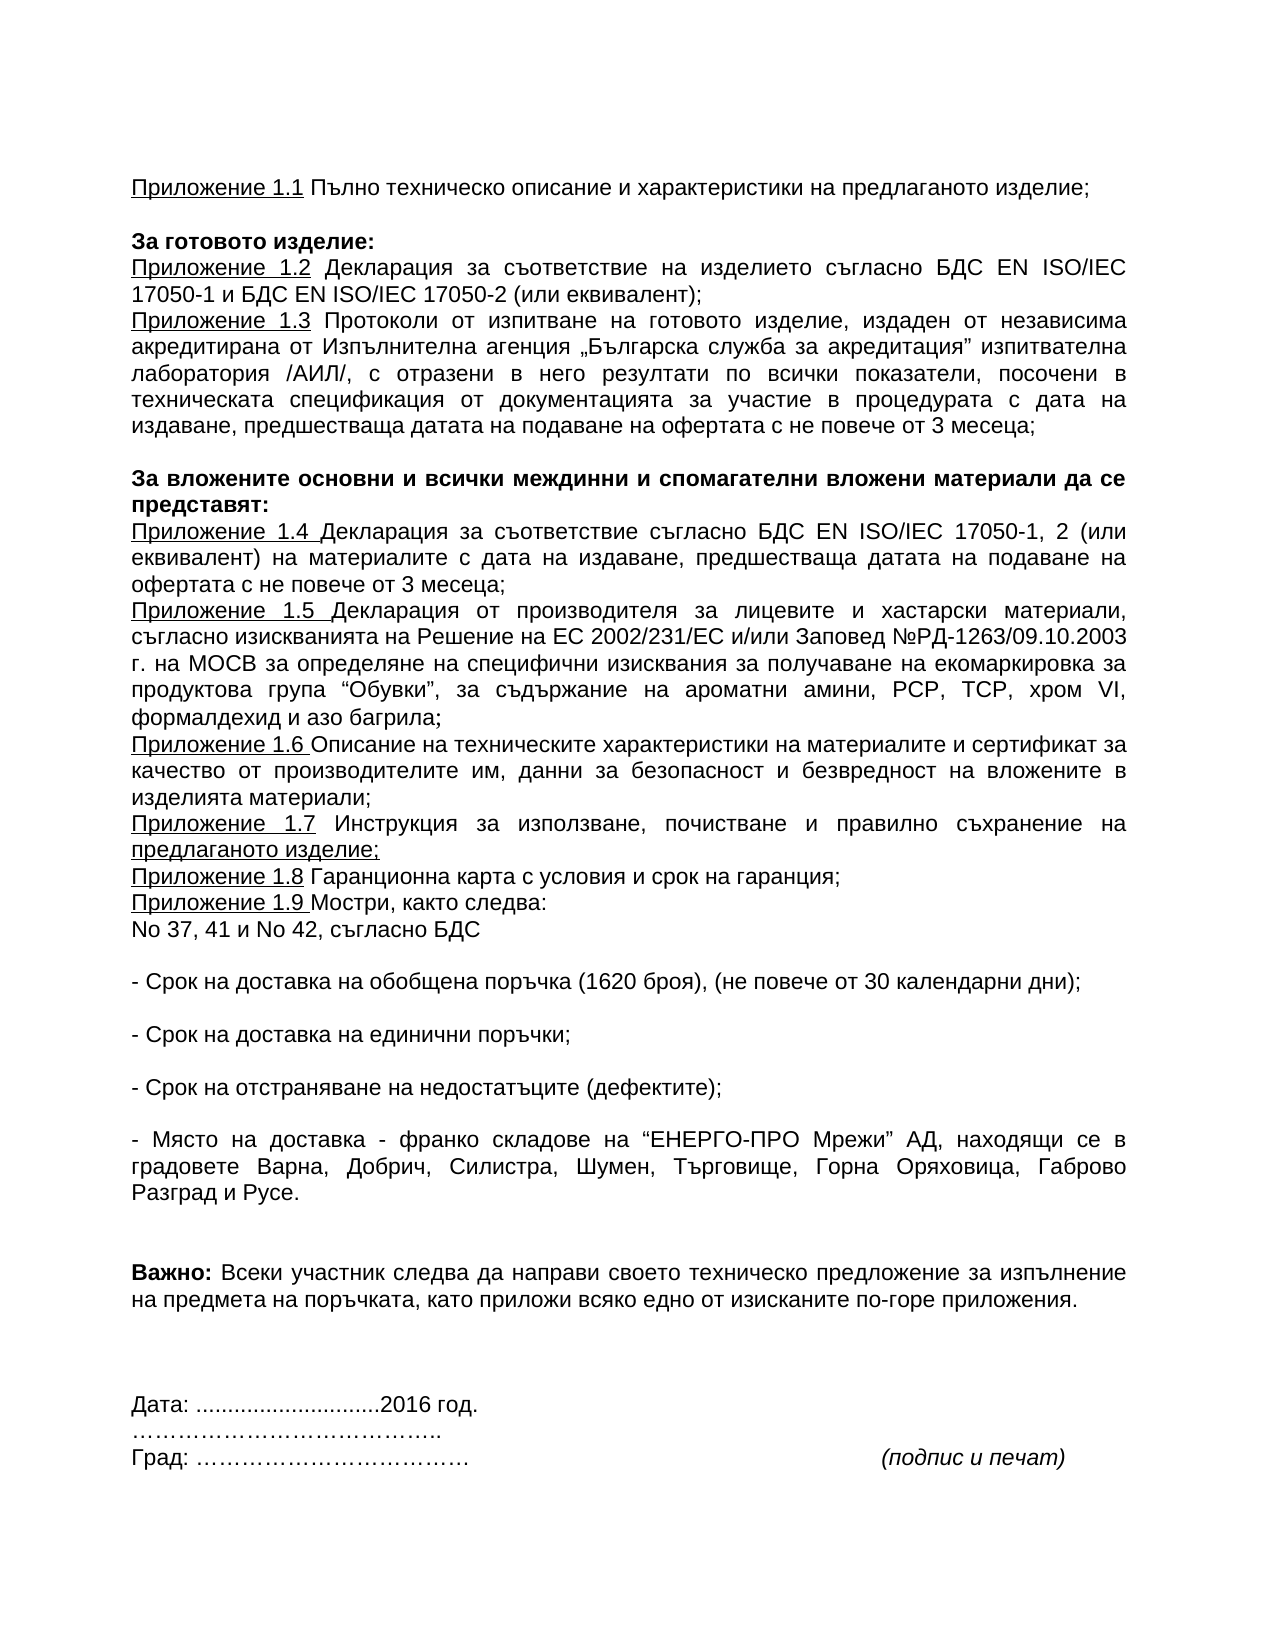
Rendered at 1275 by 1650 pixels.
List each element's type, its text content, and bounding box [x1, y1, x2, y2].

text За вложените основни и всички междинни и спомагателни вложени материали да се представят: [131, 465, 1127, 518]
text Град: ……………………………… (подпис и печат) [131, 1444, 1127, 1470]
text Приложение 1.3 Протоколи от изпитване на готовото изделие, издаден от независима акредитирана от Изпълнителна агенция „Българска служба за акредитация” изпитвателна лаборатория /АИЛ/, с отразени в него резултати по всички показатели, посочени в техническата спецификация от документацията за участие в процедурата с дата на издаване, предшестваща датата на подаване на офертата с не повече от 3 месеца; [131, 307, 1127, 439]
text Приложение 1.9 Мостри, както следва: [131, 889, 1127, 916]
text Приложение 1.6 Описание на техническите характеристики на материалите и сертификат за качество от производителите им, данни за безопасност и безвредност на вложените в изделията материали; [131, 731, 1127, 810]
text Приложение 1.2 Декларация за съответствие на изделието съгласно БДС EN ISO/IEC 17050-1 и БДС EN ISO/IEC 17050-2 (или еквивалент); [131, 254, 1127, 307]
text Важно: Всеки участник следва да направи своето техническо предложение за изпълнение на предмета на поръчката, като приложи всяко едно от изисканите по-горе приложения. [131, 1259, 1127, 1312]
text Приложение 1.8 Гаранционна карта с условия и срок на гаранция; [131, 863, 1127, 889]
text Дата: .............................2016 год. ………………………………….. [131, 1391, 1127, 1444]
text - Срок на отстраняване на недостатъците (дефектите); [131, 1074, 1127, 1100]
text - Срок на доставка на обобщена поръчка (1620 броя), (не повече от 30 календарни дни); [131, 968, 1127, 994]
text Приложение 1.4 Декларация за съответствие съгласно БДС EN ISO/IEC 17050-1, 2 (или еквивалент) на материалите с дата на издаване, предшестваща датата на подаване на офертата с не повече от 3 месеца; [131, 518, 1127, 597]
text Приложение 1.1 Пълно техническо описание и характеристики на предлаганото изделие; [131, 174, 1127, 200]
text За готовото изделие: [131, 228, 1127, 254]
text - Място на доставка - франко складове на “ЕНЕРГО-ПРО Мрежи” АД, находящи се в градовете Варна, Добрич, Силистра, Шумен, Търговище, Горна Оряховица, Габрово Разград и Русе. [131, 1126, 1127, 1205]
text Приложение 1.7 Инструкция за използване, почистване и правилно съхранение на предлаганото изделие; [131, 810, 1127, 863]
text Приложение 1.5 Декларация от производителя за лицевите и хастарски материали, съгласно изискванията на Решение на ЕС 2002/231/ЕС и/или Заповед №РД-1263/09.10.2003 г. на МОСВ за определяне на специфични изисквания за получаване на екомаркировка за продуктова група “Обувки”, за съдържание на ароматни амини, РСР, ТСР, хром VI, формалдехид и азо багрила; [131, 597, 1127, 731]
text No 37, 41 и No 42, съгласно БДС [131, 916, 1127, 942]
text - Срок на доставка на единични поръчки; [131, 1021, 1127, 1047]
